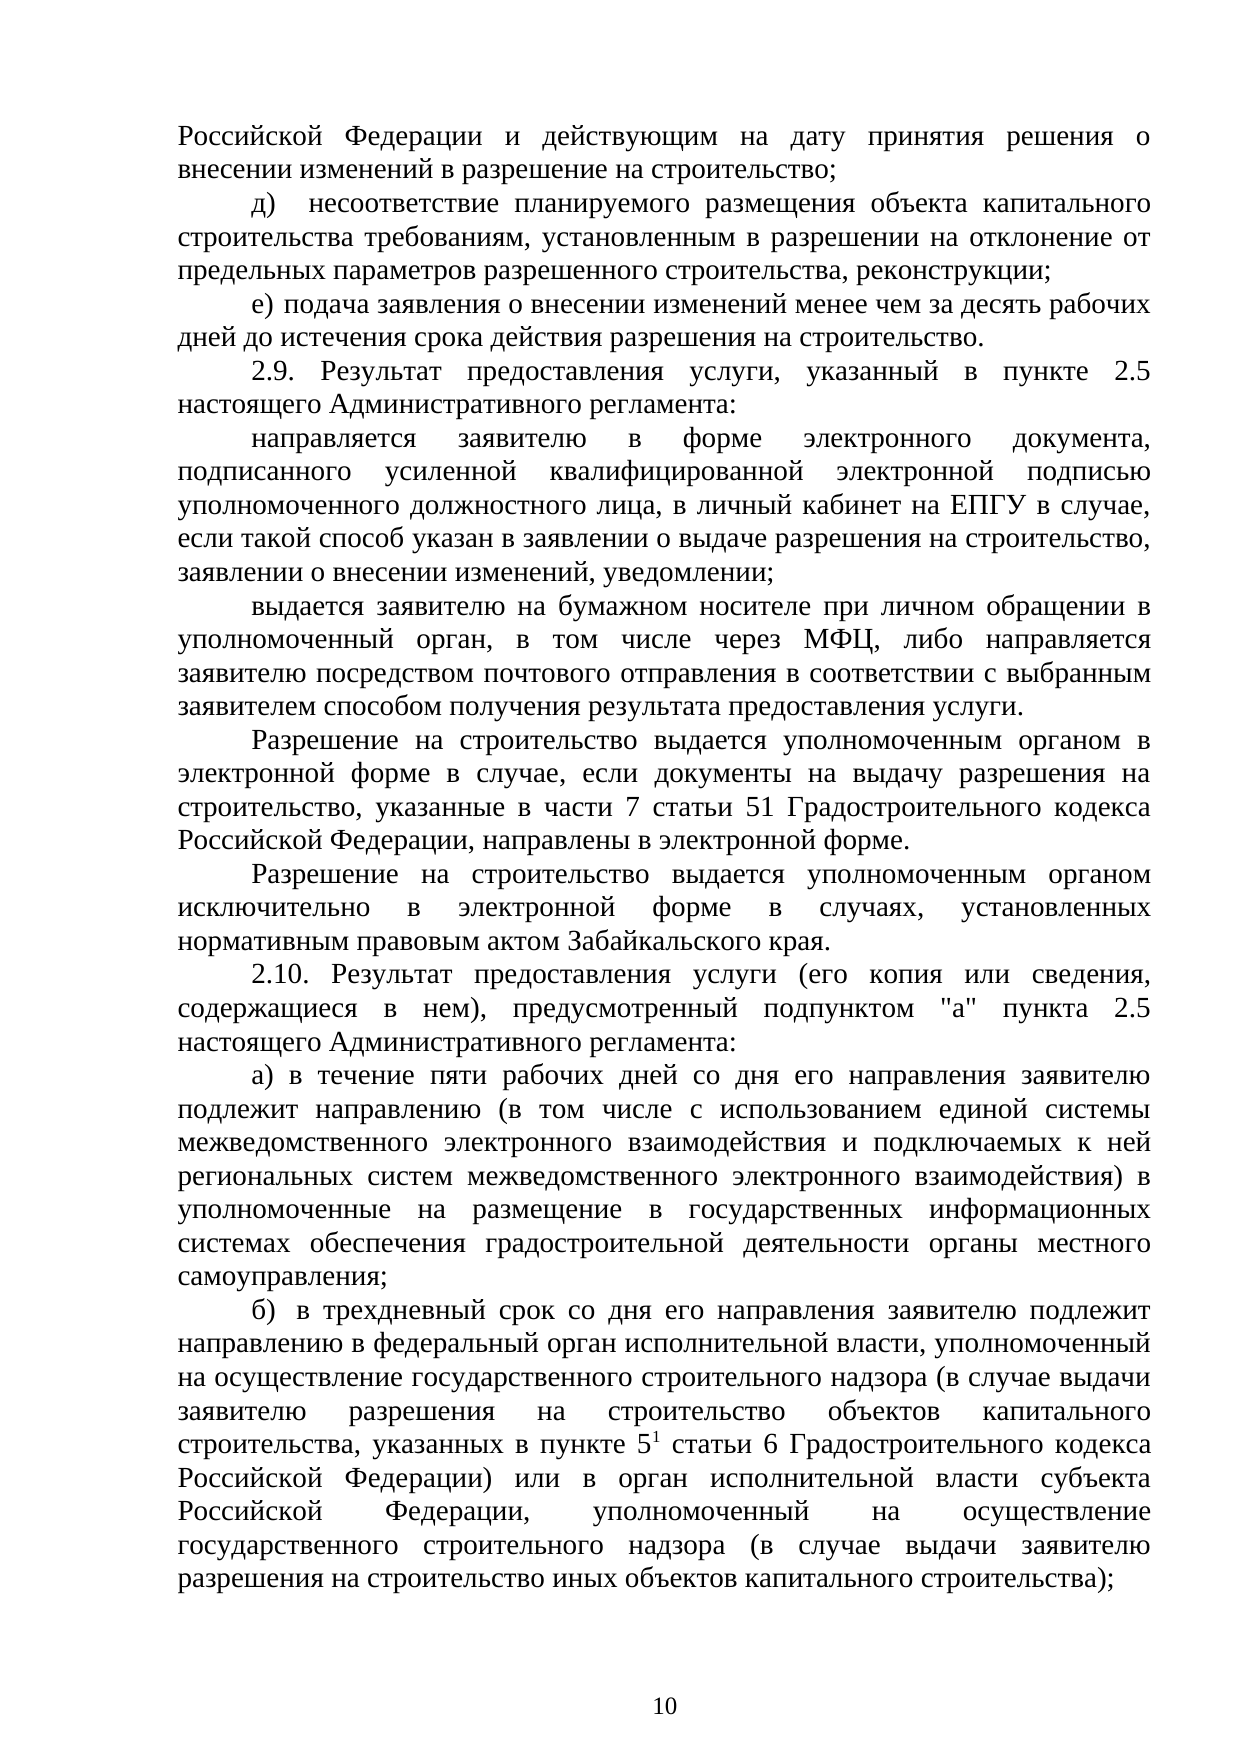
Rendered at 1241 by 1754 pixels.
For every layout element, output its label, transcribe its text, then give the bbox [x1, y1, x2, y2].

text направляется заявителю в форме электронного документа, подписанного усиленной квалифицированной электронной подписью уполномоченного должностного лица, в личный кабинет на ЕПГУ в случае, если такой способ указан в заявлении о выдаче разрешения на строительство, заявлении о внесении изменений, уведомлении; [177, 420, 1152, 588]
text Разрешение на строительство выдается уполномоченным органом в электронной форме в случае, если документы на выдачу разрешения на строительство, указанные в части 7 статьи 51 Градостроительного кодекса Российской Федерации, направлены в электронной форме. [177, 722, 1152, 856]
text б) в трехдневный срок со дня его направления заявителю подлежит направлению в федеральный орган исполнительной власти, уполномоченный на осуществление государственного строительного надзора (в случае выдачи заявителю разрешения на строительство объектов капитального строительства, указанных в пункте 51 статьи 6 Градостроительного кодекса Российской Федерации) или в орган исполнительной власти субъекта Российской Федерации, уполномоченный на осуществление государственного строительного надзора (в случае выдачи заявителю разрешения на строительство иных объектов капитального строительства); [177, 1292, 1152, 1594]
text е) подача заявления о внесении изменений менее чем за десять рабочих дней до истечения срока действия разрешения на строительство. [177, 286, 1152, 353]
text 2.10. Результат предоставления услуги (его копия или сведения, содержащиеся в нем), предусмотренный подпунктом "а" пункта 2.5 настоящего Административного регламента: [177, 957, 1152, 1057]
text д) несоответствие планируемого размещения объекта капитального строительства требованиям, установленным в разрешении на отклонение от предельных параметров разрешенного строительства, реконструкции; [177, 185, 1152, 286]
text выдается заявителю на бумажном носителе при личном обращении в уполномоченный орган, в том числе через МФЦ, либо направляется заявителю посредством почтового отправления в соответствии с выбранным заявителем способом получения результата предоставления услуги. [177, 588, 1152, 722]
text а) в течение пяти рабочих дней со дня его направления заявителю подлежит направлению (в том числе с использованием единой системы межведомственного электронного взаимодействия и подключаемых к ней региональных систем межведомственного электронного взаимодействия) в уполномоченные на размещение в государственных информационных системах обеспечения градостроительной деятельности органы местного самоуправления; [177, 1057, 1152, 1292]
text Разрешение на строительство выдается уполномоченным органом исключительно в электронной форме в случаях, установленных нормативным правовым актом Забайкальского края. [177, 856, 1152, 957]
text 2.9. Результат предоставления услуги, указанный в пункте 2.5 настоящего Административного регламента: [177, 353, 1152, 420]
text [177, 118, 1152, 185]
